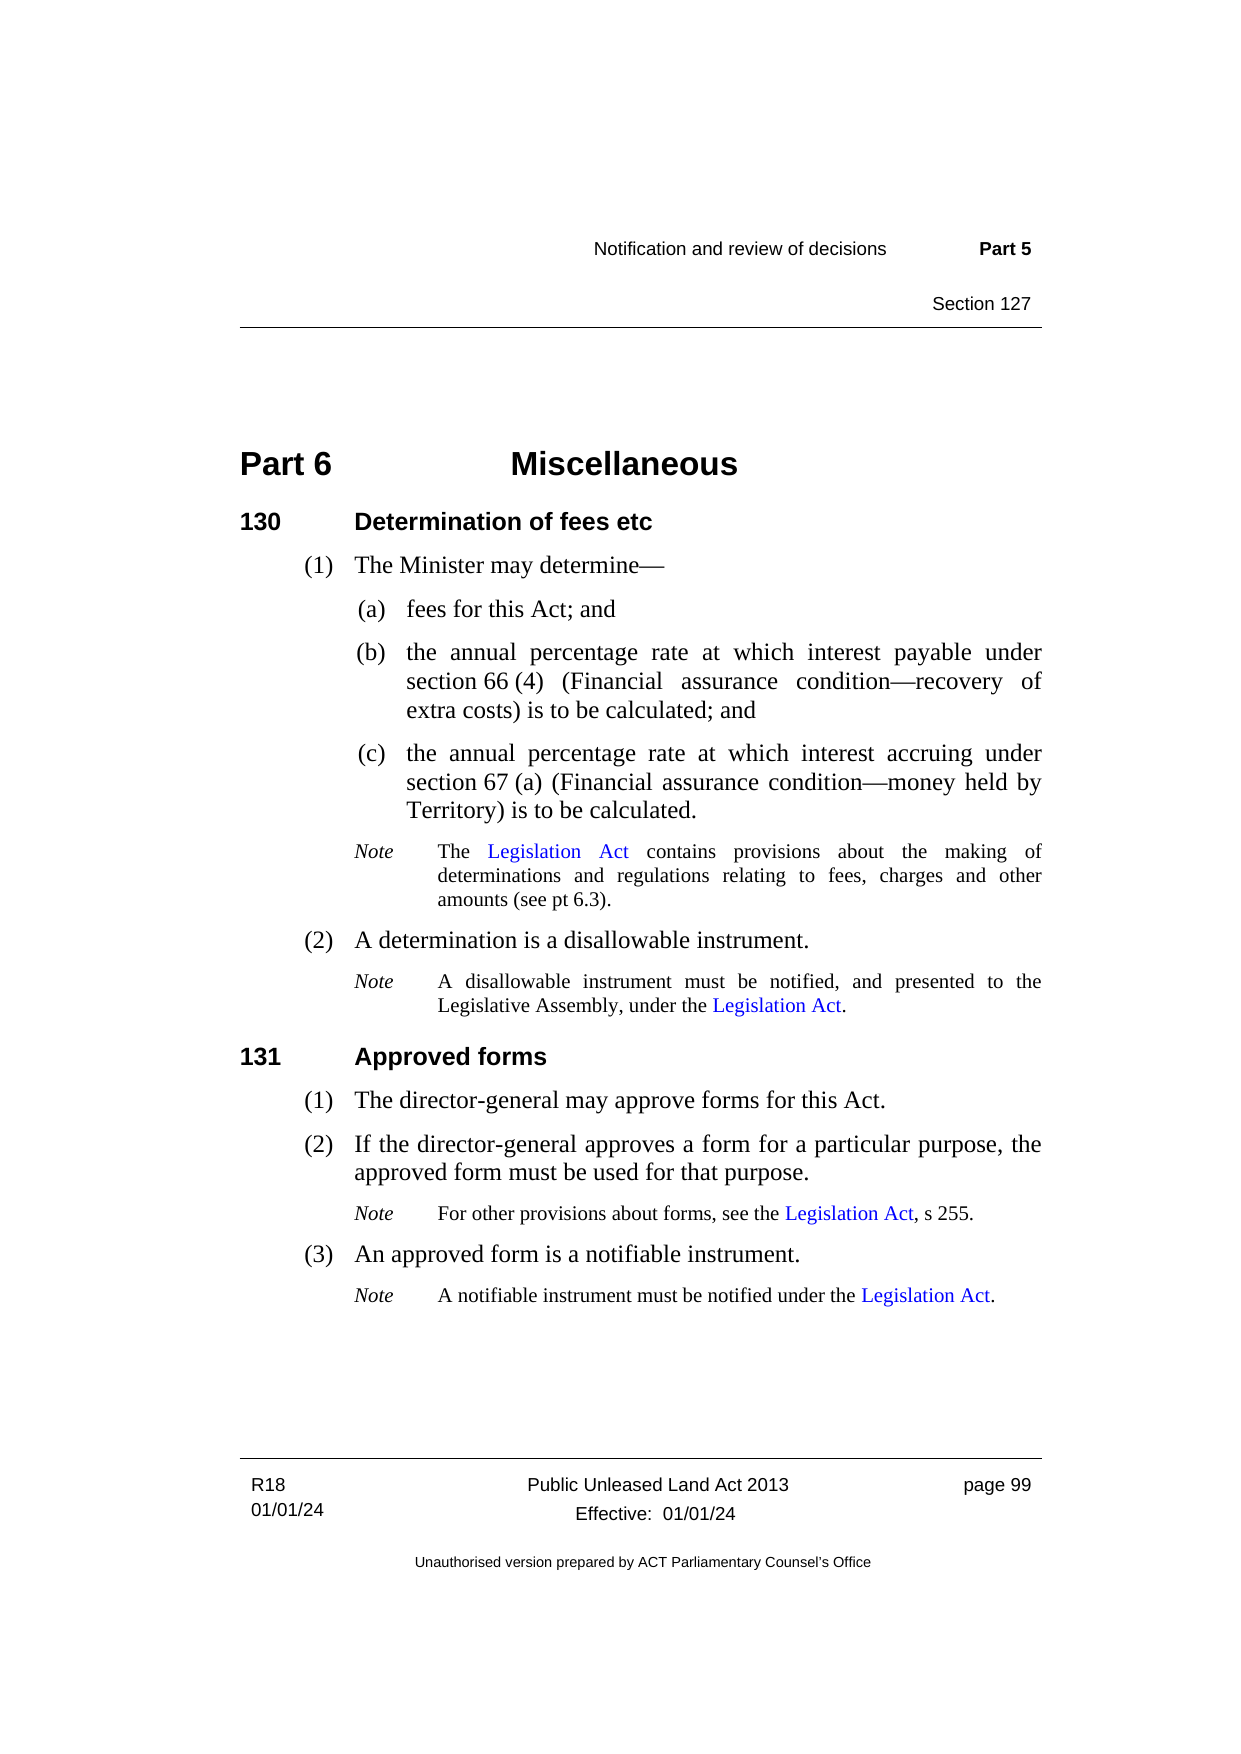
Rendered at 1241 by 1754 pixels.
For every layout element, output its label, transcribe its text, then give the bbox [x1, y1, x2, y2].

text 130 Determination of fees etc [239, 507, 1042, 536]
text (a) fees for this Act; and [239, 594, 1042, 623]
text (3) An approved form is a notifiable instrument. [239, 1239, 1042, 1268]
text Note The Legislation Act contains provisions about the making of determinations and regulations relating to fees, charges and other amounts (see pt 6.3). [354, 839, 1042, 911]
text Note For other provisions about forms, see the Legislation Act, s 255. [354, 1201, 1042, 1225]
text Note A notifiable instrument must be notified under the Legislation Act. [354, 1283, 1042, 1307]
text (b) the annual percentage rate at which interest payable under section 66 (4) (Financial assurance condition—recovery of extra costs) is to be calculated; and [239, 637, 1042, 723]
text Part 6 Miscellaneous [239, 444, 1042, 482]
text 131 Approved forms [239, 1042, 1042, 1071]
text (1) The director-general may approve forms for this Act. [239, 1085, 1042, 1114]
text (c) the annual percentage rate at which interest accruing under section 67 (a) (Financial assurance condition—money held by Territory) is to be calculated. [239, 738, 1042, 824]
text (2) If the director-general approves a form for a particular purpose, the approved form must be used for that purpose. [239, 1129, 1042, 1186]
text (1) The Minister may determine— [239, 551, 1042, 579]
text (2) A determination is a disallowable instrument. [239, 926, 1042, 954]
text Note A disallowable instrument must be notified, and presented to the Legislative Assembly, under the Legislation Act. [354, 969, 1042, 1017]
